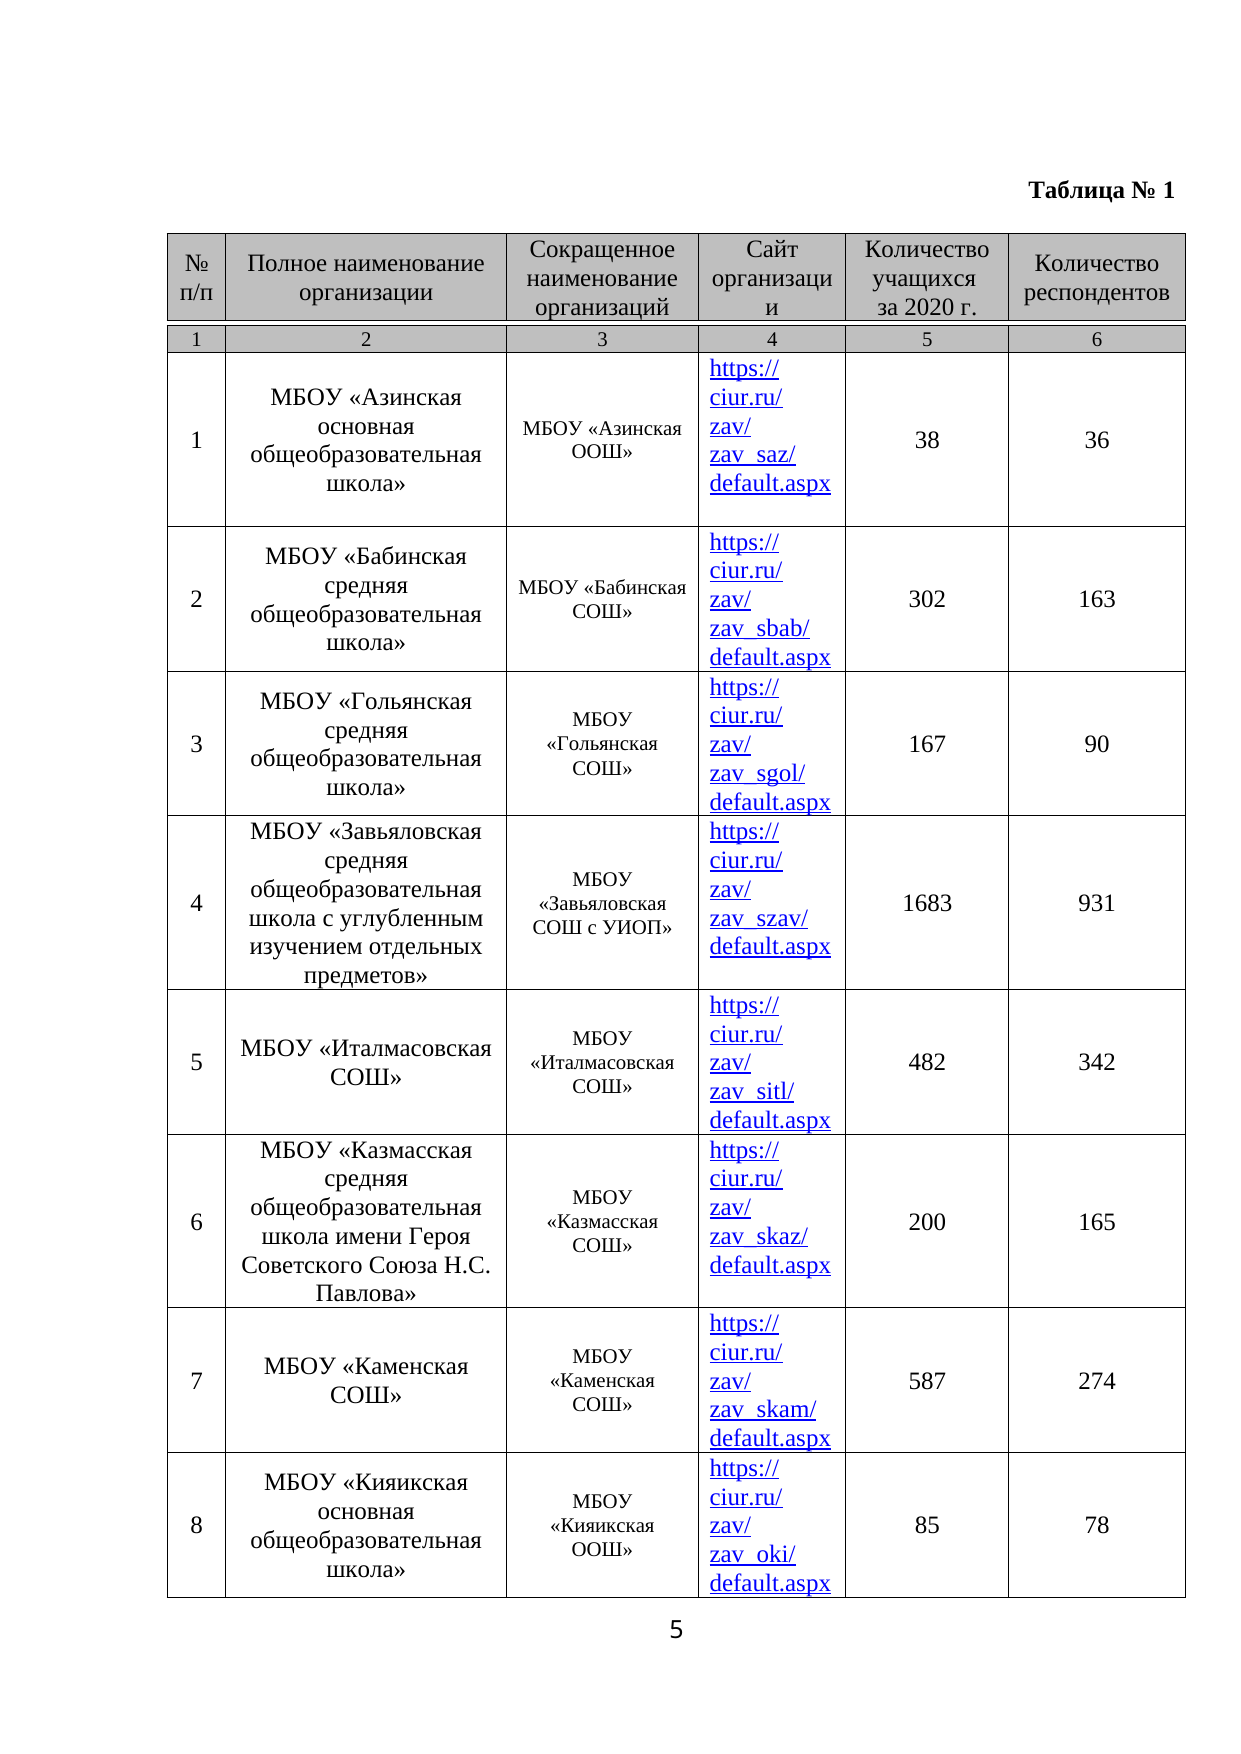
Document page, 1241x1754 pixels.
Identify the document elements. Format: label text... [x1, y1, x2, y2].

table_header № п/п [168, 234, 225, 320]
table_header 6 [1009, 326, 1185, 352]
table_cell https://ciur.ru/zav/zav_sitl/default.aspx [699, 990, 845, 1134]
table_cell https://ciur.ru/zav/zav_sbab/default.aspx [699, 527, 845, 671]
table_header 3 [507, 326, 698, 352]
table_cell https://ciur.ru/zav/zav_skam/default.aspx [699, 1308, 845, 1452]
table_cell 8 [168, 1453, 225, 1597]
table_cell https://ciur.ru/zav/zav_saz/default.aspx [699, 353, 845, 526]
table_cell 90 [1009, 672, 1185, 815]
table_cell МБОУ «Казмасская СОШ» [507, 1135, 698, 1307]
table_cell МБОУ «Азинская основная общеобразовательная школа» [226, 353, 506, 526]
table_cell МБОУ «Азинская ООШ» [507, 353, 698, 526]
table_cell https://ciur.ru/zav/zav_sgol/default.aspx [699, 672, 845, 815]
table_header Полное наименование организации [226, 234, 506, 320]
table_cell 6 [168, 1135, 225, 1307]
table_cell 200 [846, 1135, 1008, 1307]
table_header 4 [699, 326, 845, 352]
table_cell МБОУ «Италмасовская СОШ» [226, 990, 506, 1134]
table_cell МБОУ «Бабинская средняя общеобразовательная школа» [226, 527, 506, 671]
table_cell 1683 [846, 816, 1008, 989]
table_header Сокращенное наименование организаций [507, 234, 698, 320]
table_cell 165 [1009, 1135, 1185, 1307]
table_cell 5 [168, 990, 225, 1134]
table_cell 482 [846, 990, 1008, 1134]
table_header 1 [168, 326, 225, 352]
table_cell МБОУ «Гольянская СОШ» [507, 672, 698, 815]
table_cell 2 [168, 527, 225, 671]
table_header Сайт организации [699, 234, 845, 320]
table_cell 274 [1009, 1308, 1185, 1452]
table_cell 931 [1009, 816, 1185, 989]
table_cell https://ciur.ru/zav/zav_szav/default.aspx [699, 816, 845, 989]
table_cell 85 [846, 1453, 1008, 1597]
table_cell МБОУ «Гольянская средняя общеобразовательная школа» [226, 672, 506, 815]
table_cell МБОУ «Завьяловская средняя общеобразовательная школа с углубленным изучением отдельных предметов» [226, 816, 506, 989]
table_cell 342 [1009, 990, 1185, 1134]
table_cell 7 [168, 1308, 225, 1452]
table_cell https://ciur.ru/zav/zav_skaz/default.aspx [699, 1135, 845, 1307]
table_cell 167 [846, 672, 1008, 815]
table_header Количество респондентов [1009, 234, 1185, 320]
table_cell МБОУ «Каменская СОШ» [226, 1308, 506, 1452]
table_cell 1 [168, 353, 225, 526]
table_header 5 [846, 326, 1008, 352]
table_cell МБОУ «Казмасская средняя общеобразовательная школа имени Героя Советского Союза Н.С. Павлова» [226, 1135, 506, 1307]
table_header 2 [226, 326, 506, 352]
table_header Количество учащихся за 2020 г. [846, 234, 1008, 320]
table_cell 36 [1009, 353, 1185, 526]
table_cell МБОУ «Каменская СОШ» [507, 1308, 698, 1452]
table_cell 78 [1009, 1453, 1185, 1597]
table_cell МБОУ «Завьяловская СОШ с УИОП» [507, 816, 698, 989]
table_cell МБОУ «Бабинская СОШ» [507, 527, 698, 671]
table_cell 163 [1009, 527, 1185, 671]
table_cell МБОУ «Кияикская основная общеобразовательная школа» [226, 1453, 506, 1597]
table_cell МБОУ «Кияикская ООШ» [507, 1453, 698, 1597]
table_cell 38 [846, 353, 1008, 526]
text Таблица № 1 [177, 176, 1175, 204]
table_cell https://ciur.ru/zav/zav_oki/default.aspx [699, 1453, 845, 1597]
table_cell МБОУ «Италмасовская СОШ» [507, 990, 698, 1134]
table_cell 587 [846, 1308, 1008, 1452]
table_cell 4 [168, 816, 225, 989]
table_cell 302 [846, 527, 1008, 671]
table_cell 3 [168, 672, 225, 815]
